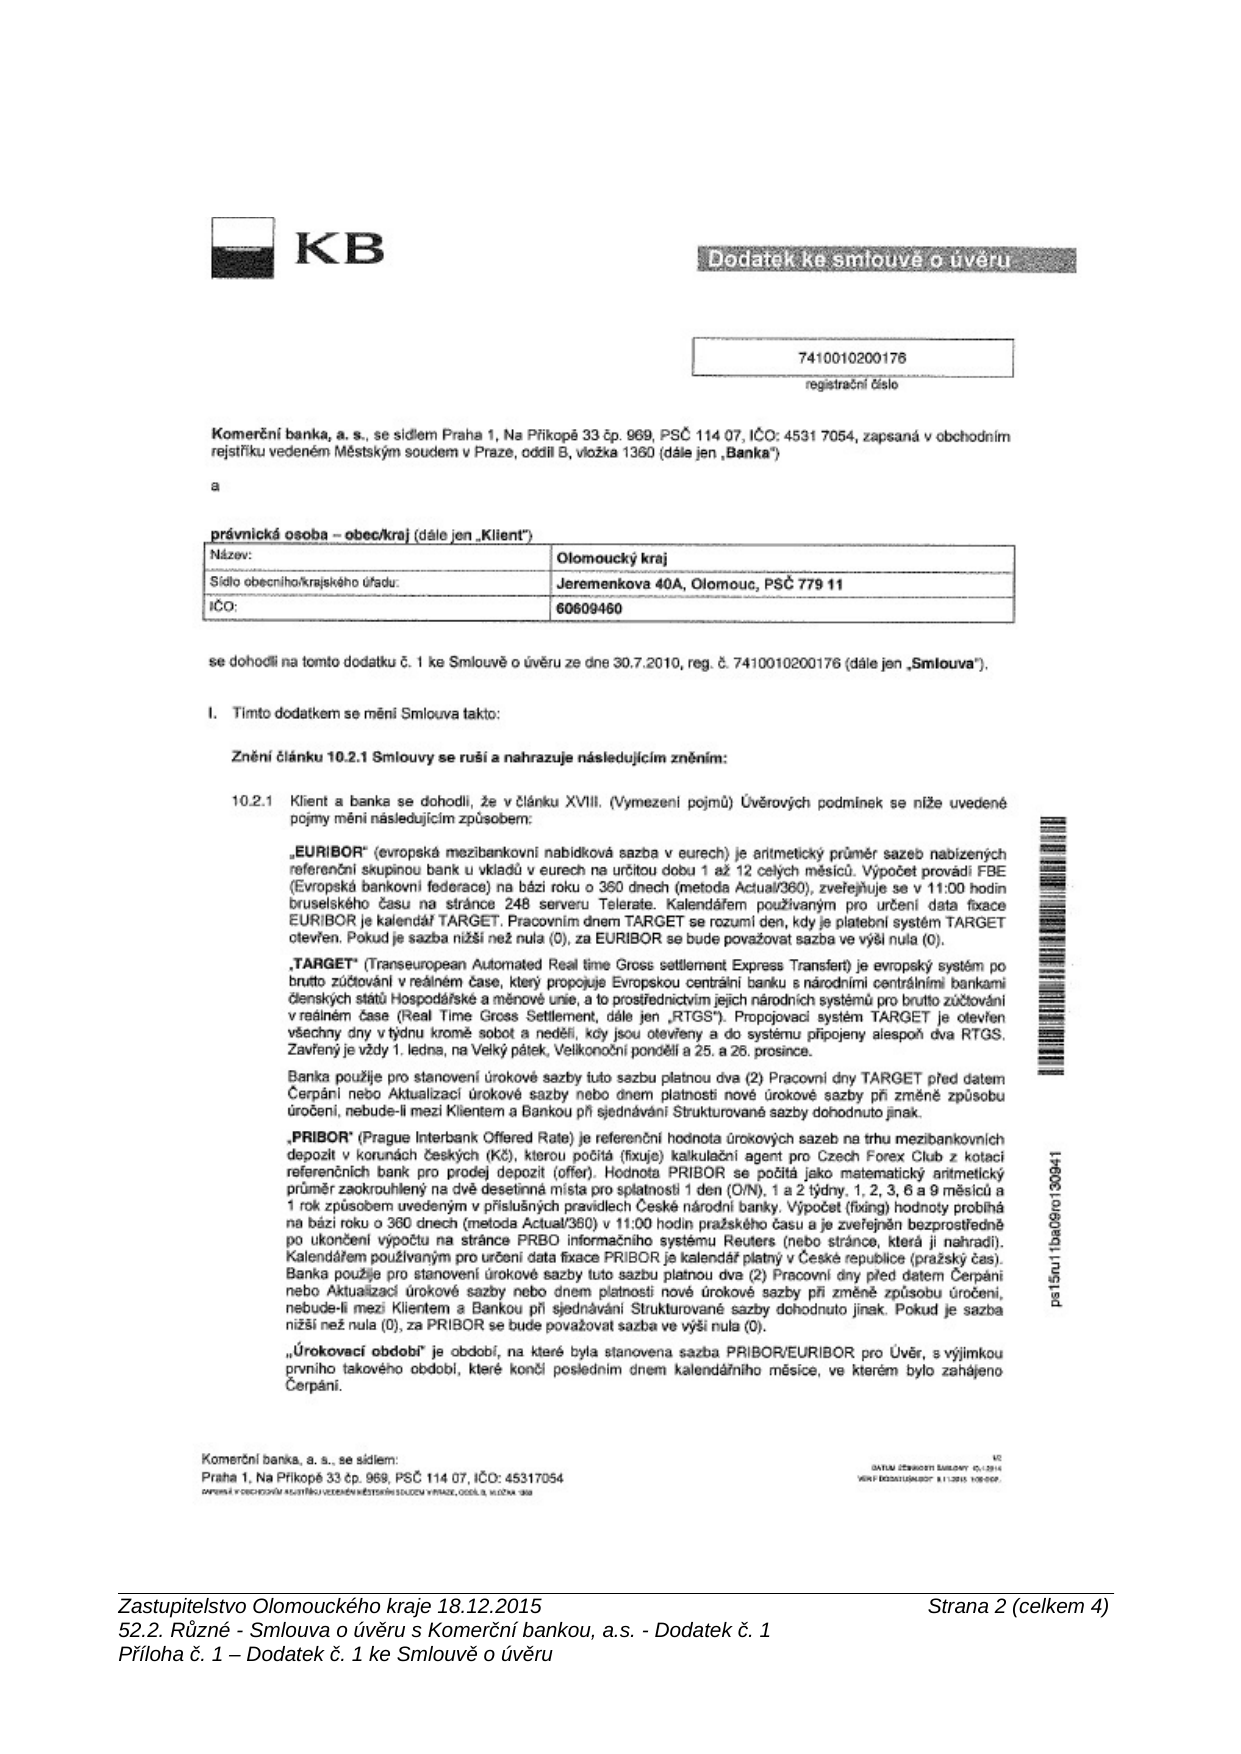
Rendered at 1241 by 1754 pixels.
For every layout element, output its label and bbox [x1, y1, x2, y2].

picture [168, 217, 1083, 1513]
